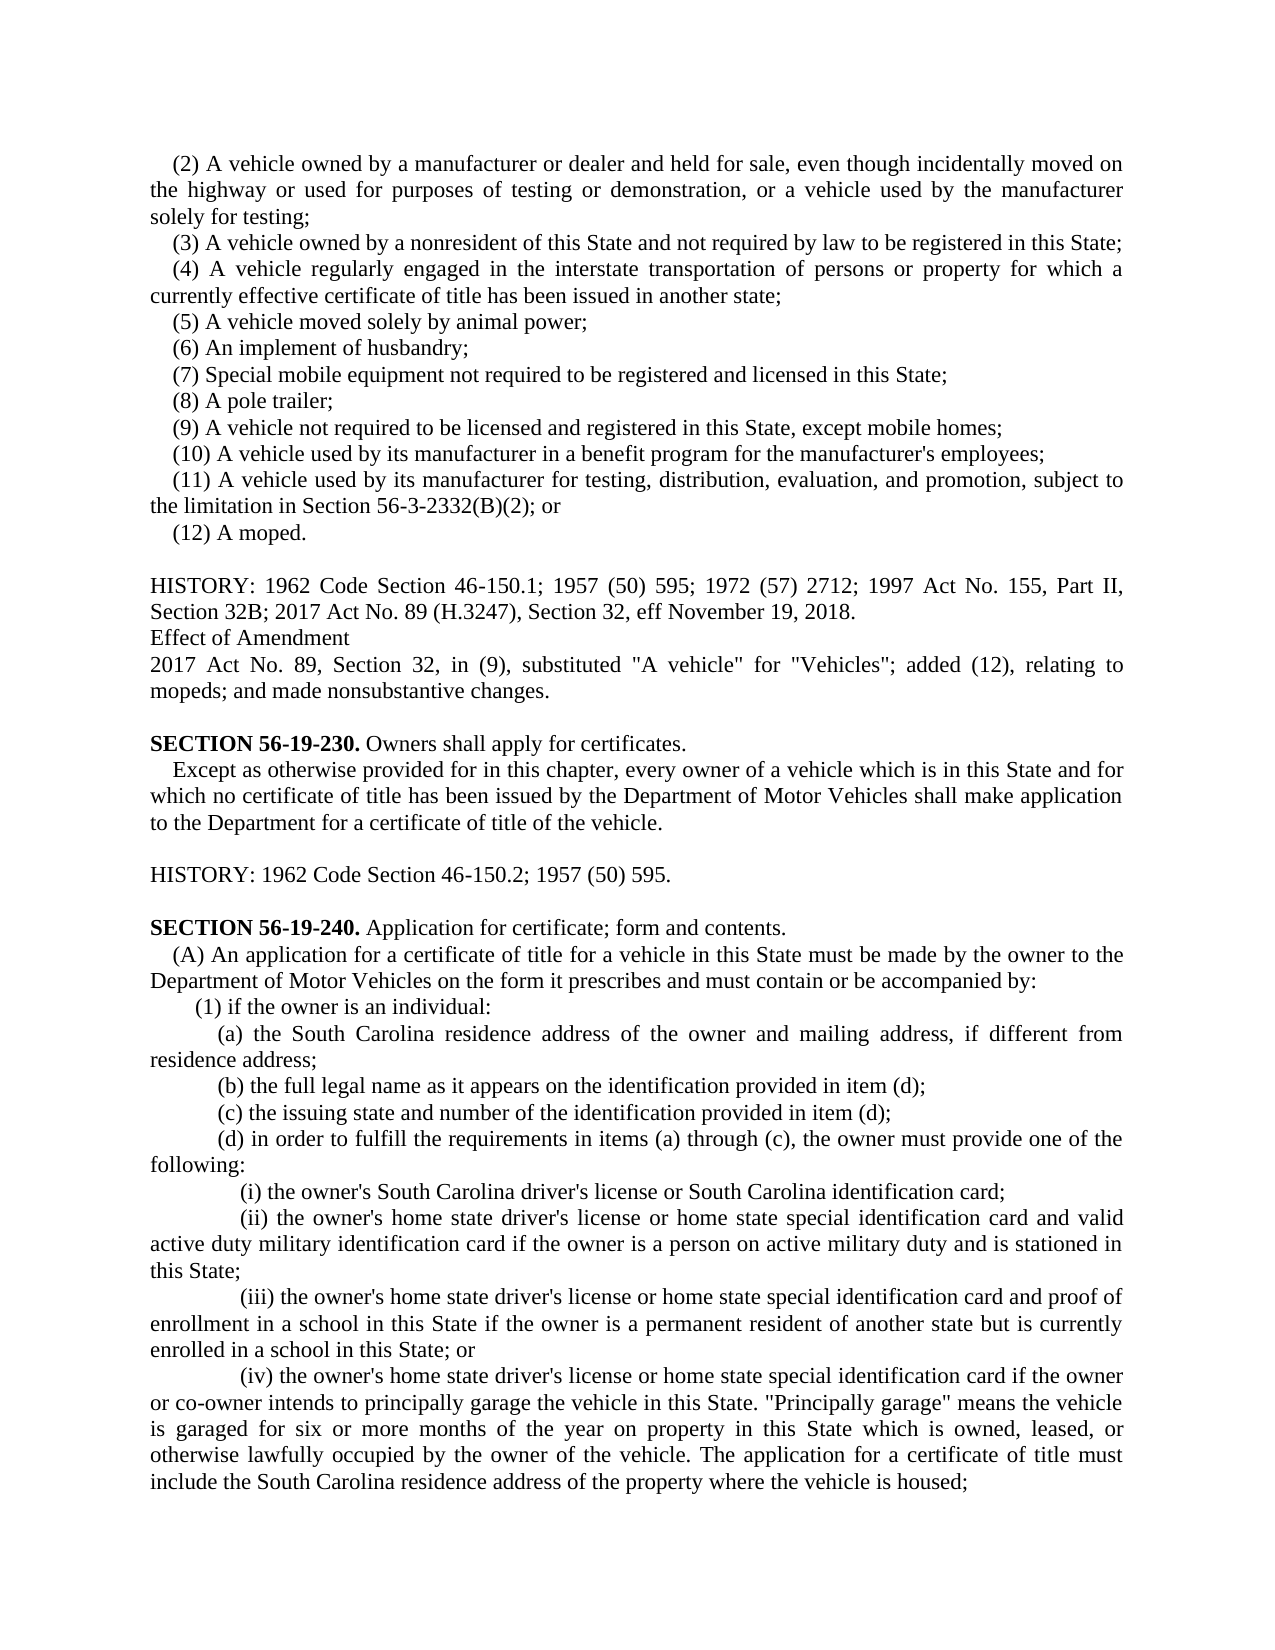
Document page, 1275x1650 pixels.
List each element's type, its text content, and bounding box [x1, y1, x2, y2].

text (10) A vehicle used by its manufacturer in a benefit program for the manufacturer's employees; [150, 440, 1125, 466]
text SECTION 56-19-230. Owners shall apply for certificates. [150, 730, 1125, 756]
text (1) if the owner is an individual: [150, 993, 1125, 1020]
text (A) An application for a certificate of title for a vehicle in this State must be made by the owner to the Department of Motor Vehicles on the form it prescribes and must contain or be accompanied by: [150, 941, 1125, 993]
text (4) A vehicle regularly engaged in the interstate transportation of persons or property for which a currently effective certificate of title has been issued in another state; [150, 255, 1125, 308]
text (8) A pole trailer; [150, 387, 1125, 413]
text HISTORY: 1962 Code Section 46-150.2; 1957 (50) 595. [150, 862, 1125, 888]
text (6) An implement of husbandry; [150, 334, 1125, 361]
text (c) the issuing state and number of the identification provided in item (d); [150, 1099, 1125, 1125]
text (3) A vehicle owned by a nonresident of this State and not required by law to be registered in this State; [150, 229, 1125, 255]
text (iii) the owner's home state driver's license or home state special identification card and proof of enrollment in a school in this State if the owner is a permanent resident of another state but is currently enrolled in a school in this State; or [150, 1283, 1125, 1362]
text HISTORY: 1962 Code Section 46-150.1; 1957 (50) 595; 1972 (57) 2712; 1997 Act No. 155, Part II, Section 32B; 2017 Act No. 89 (H.3247), Section 32, eff November 19, 2018. [150, 572, 1125, 624]
text (12) A moped. [150, 519, 1125, 545]
text (iv) the owner's home state driver's license or home state special identification card if the owner or co-owner intends to principally garage the vehicle in this State. "Principally garage" means the vehicle is garaged for six or more months of the year on property in this State which is owned, leased, or otherwise lawfully occupied by the owner of the vehicle. The application for a certificate of title must include the South Carolina residence address of the property where the vehicle is housed; [150, 1362, 1125, 1494]
text (2) A vehicle owned by a manufacturer or dealer and held for sale, even though incidentally moved on the highway or used for purposes of testing or demonstration, or a vehicle used by the manufacturer solely for testing; [150, 150, 1125, 229]
text (a) the South Carolina residence address of the owner and mailing address, if different from residence address; [150, 1020, 1125, 1072]
text (9) A vehicle not required to be licensed and registered in this State, except mobile homes; [150, 413, 1125, 440]
text (7) Special mobile equipment not required to be registered and licensed in this State; [150, 361, 1125, 387]
text (11) A vehicle used by its manufacturer for testing, distribution, evaluation, and promotion, subject to the limitation in Section 56-3-2332(B)(2); or [150, 466, 1125, 519]
text (i) the owner's South Carolina driver's license or South Carolina identification card; [150, 1178, 1125, 1204]
text (5) A vehicle moved solely by animal power; [150, 308, 1125, 334]
text (d) in order to fulfill the requirements in items (a) through (c), the owner must provide one of the following: [150, 1125, 1125, 1178]
text (ii) the owner's home state driver's license or home state special identification card and valid active duty military identification card if the owner is a person on active military duty and is stationed in this State; [150, 1204, 1125, 1283]
text 2017 Act No. 89, Section 32, in (9), substituted "A vehicle" for "Vehicles"; added (12), relating to mopeds; and made nonsubstantive changes. [150, 651, 1125, 703]
text (b) the full legal name as it appears on the identification provided in item (d); [150, 1072, 1125, 1099]
text Effect of Amendment [150, 624, 1125, 651]
text Except as otherwise provided for in this chapter, every owner of a vehicle which is in this State and for which no certificate of title has been issued by the Department of Motor Vehicles shall make application to the Department for a certificate of title of the vehicle. [150, 756, 1125, 835]
text SECTION 56-19-240. Application for certificate; form and contents. [150, 914, 1125, 941]
